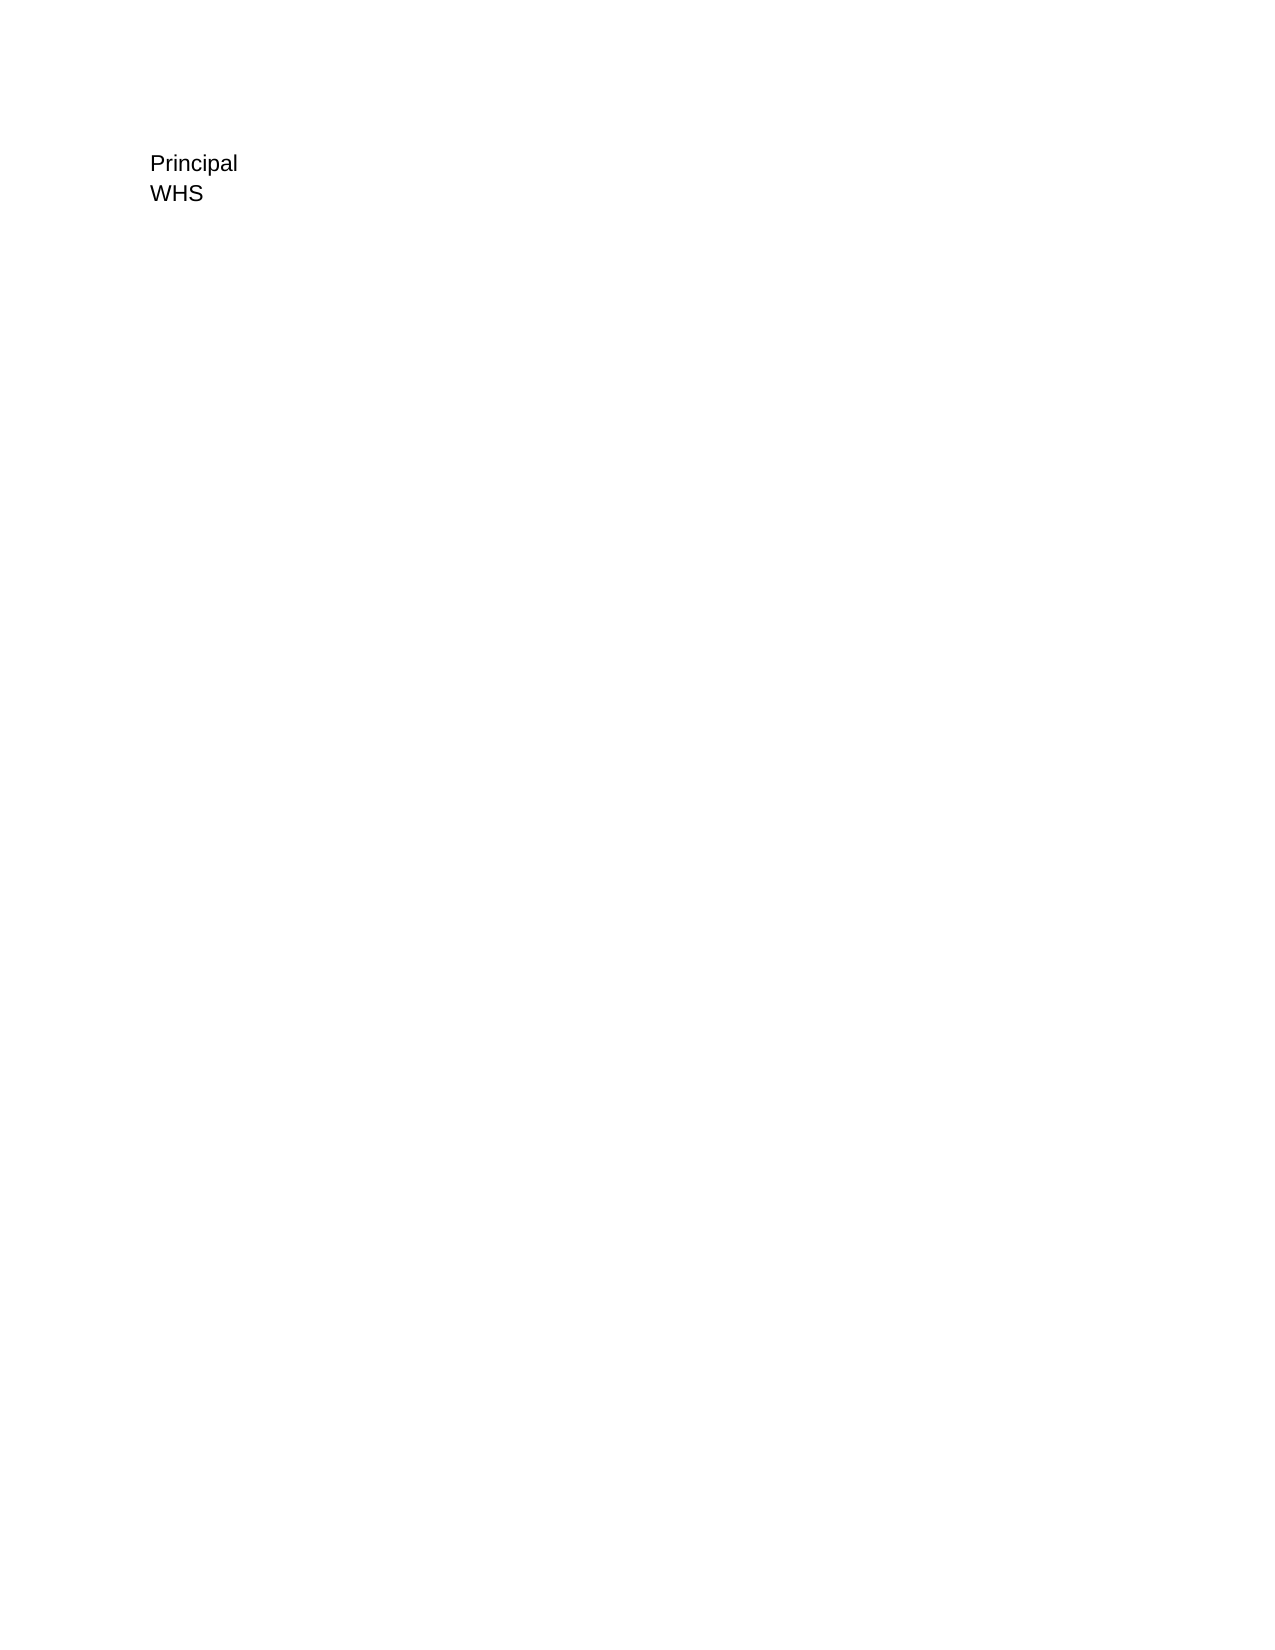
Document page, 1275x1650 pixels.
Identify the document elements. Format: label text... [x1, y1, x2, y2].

text WHS [150, 180, 1125, 207]
text Principal [150, 150, 1125, 176]
